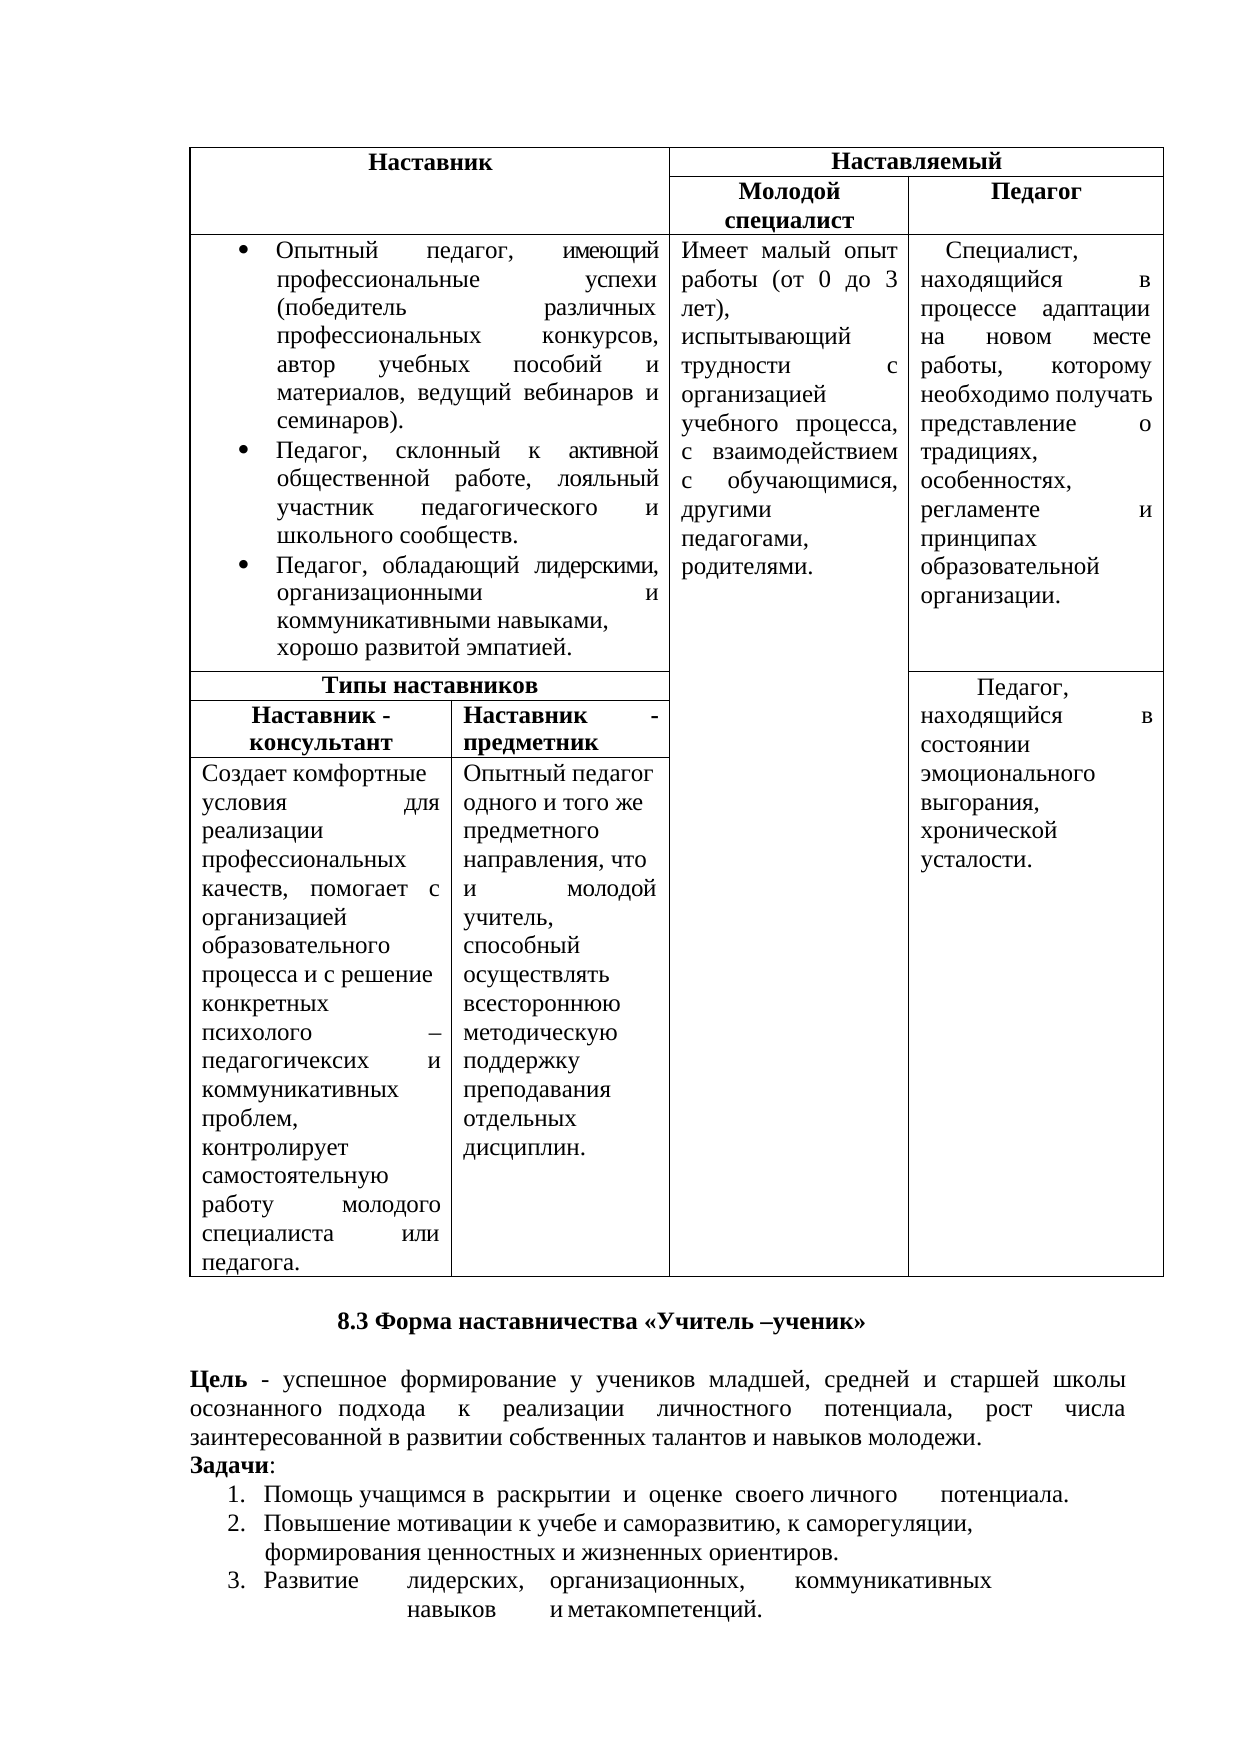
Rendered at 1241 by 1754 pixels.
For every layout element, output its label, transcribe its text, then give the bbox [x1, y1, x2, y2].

table_cell Имеет малый опыт работы (от 0 до 3 лет), испытывающий трудности с организацией учебного процесса, с взаимодействием с обучающимися, другими педагогами, родителями. [670, 235, 908, 1276]
table_cell Типы наставников [191, 672, 669, 699]
table_cell Специалист, находящийся в процессе адаптации на новом месте работы, которому необходимо получать представление о традициях, особенностях, регламенте и принципах образовательной организации. [909, 235, 1163, 671]
list Форма наставничества «Учитель –ученик» [337, 1306, 1152, 1335]
table_cell Наставник - консультант [191, 701, 451, 757]
table_cell Педагог [909, 177, 1163, 234]
table_cell Создает комфортные условия для реализации профессиональных качеств, помогает с организацией образовательного процесса и с решение конкретных психолого – педагогичексих и коммуникативных проблем, контролирует самостоятельную работу молодого специалиста или педагога. [191, 758, 451, 1276]
table_cell Опытный педагог одного и того же предметного направления, что и молодой учитель, способный осуществлять всестороннюю методическую поддержку преподавания отдельных дисциплин. [452, 758, 669, 1276]
table_cell Молодой специалист [670, 177, 908, 234]
list Повышение мотивации к учебе и саморазвитию, к саморегуляции, формирования ценностных и жизненных ориентиров. [227, 1508, 1126, 1566]
table_header Наставник [191, 148, 669, 234]
list Развитие лидерских, организационных, коммуникативных навыков и метакомпетенций. [227, 1566, 1127, 1623]
table_cell Педагог, находящийся в состоянии эмоционального выгорания, хронической усталости. [909, 672, 1163, 1276]
table_cell Наставник - предметник [452, 701, 669, 757]
list Помощь учащимся в раскрытии и оценке своего личного потенциала. [227, 1479, 1152, 1508]
table_cell Опытный педагог, имеющий профессиональные успехи (победитель различных профессиональных конкурсов, автор учебных пособий и материалов, ведущий вебинаров и семинаров). Педагог, склонный к активной общественной работе, лояльный участник педагогического и школьного сообществ. Педагог, обладающий лидерскими, организационными и коммуникативными навыками, хорошо развитой эмпатией. [191, 235, 669, 671]
table_header Наставляемый [670, 148, 1163, 176]
subtitle Задачи: [189, 1451, 1152, 1479]
text Цель - успешное формирование у учеников младшей, средней и старшей школы осознанного подхода к реализации личностного потенциала, рост числа заинтересованной в развитии собственных талантов и навыков молодежи. [189, 1364, 1127, 1451]
